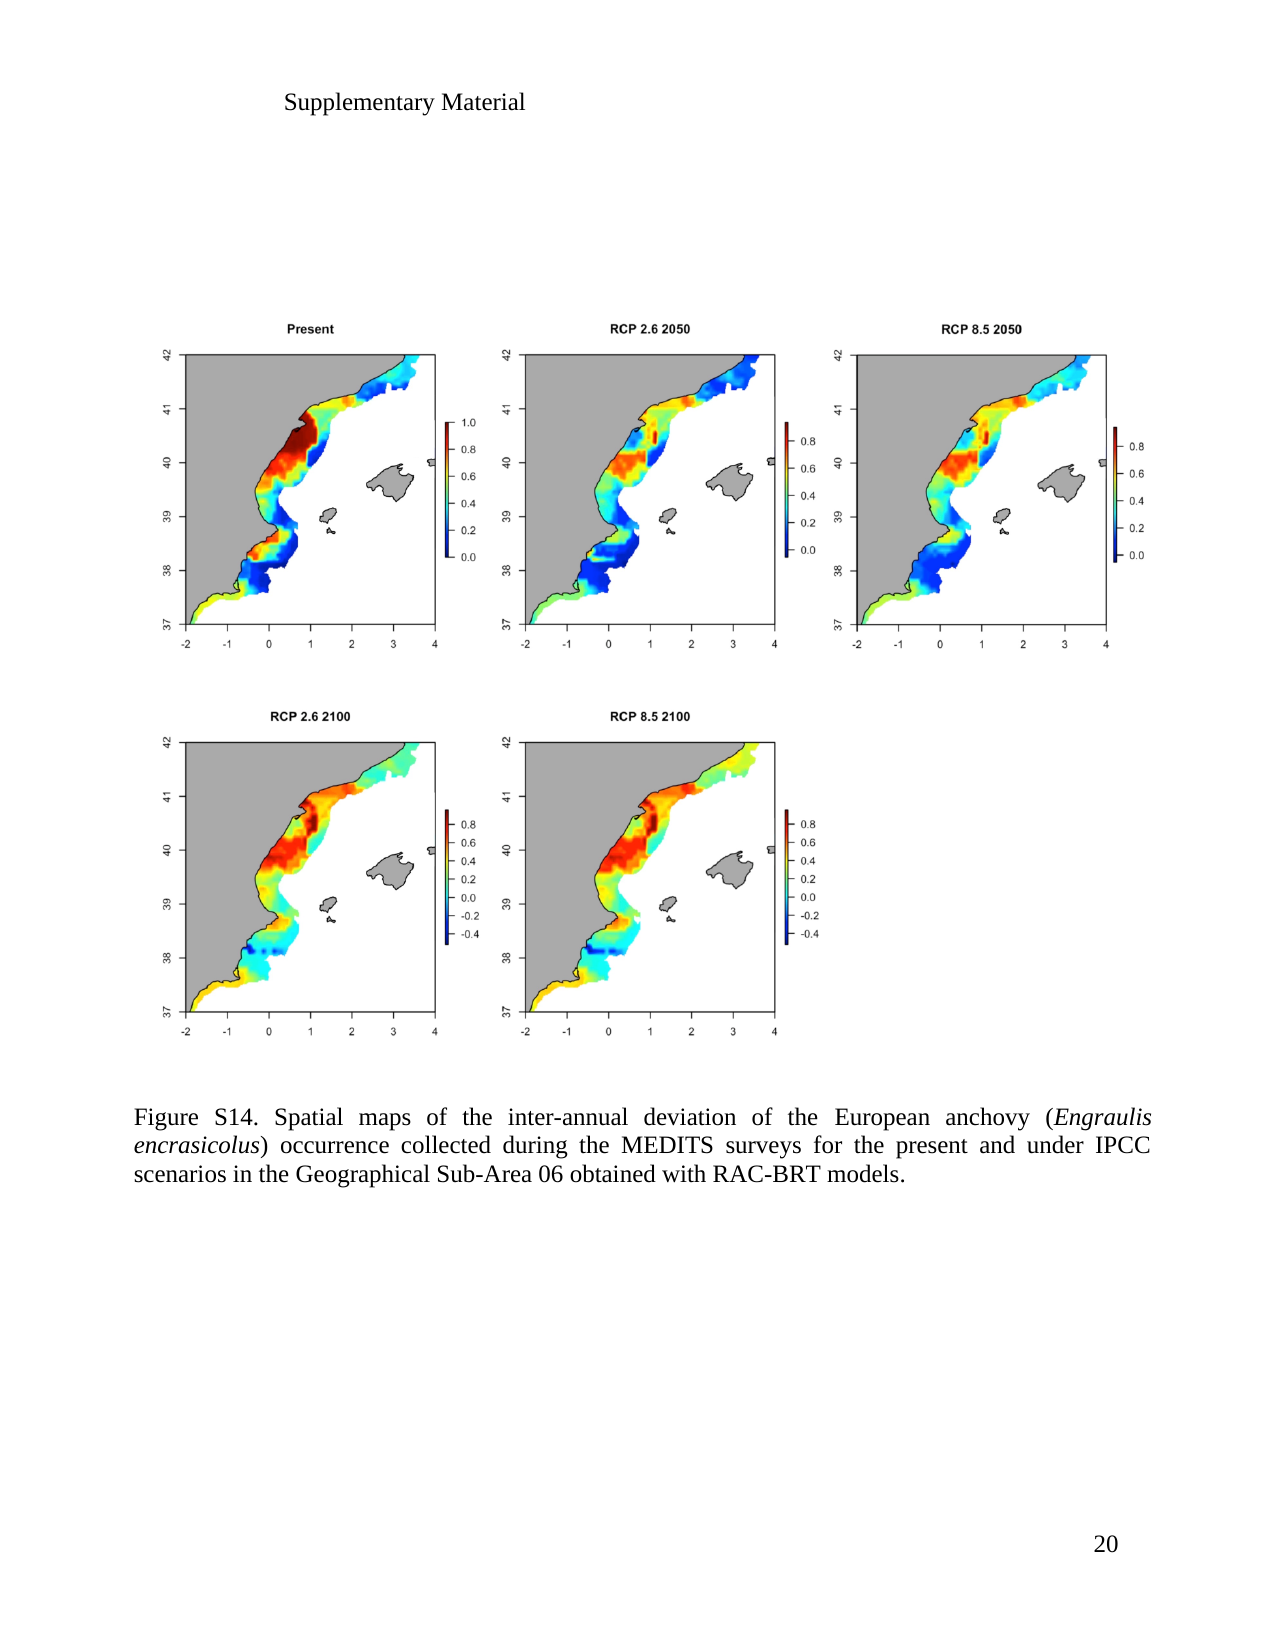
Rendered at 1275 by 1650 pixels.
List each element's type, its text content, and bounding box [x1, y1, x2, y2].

picture [133, 302, 1152, 1077]
text Figure S14. Spatial maps of the inter-annual deviation of the European anchovy (Engraulis encrasicolus) occurrence collected during the MEDITS surveys for the present and under IPCC scenarios in the Geographical Sub-Area 06 obtained with RAC-BRT models. [133, 1102, 1152, 1188]
